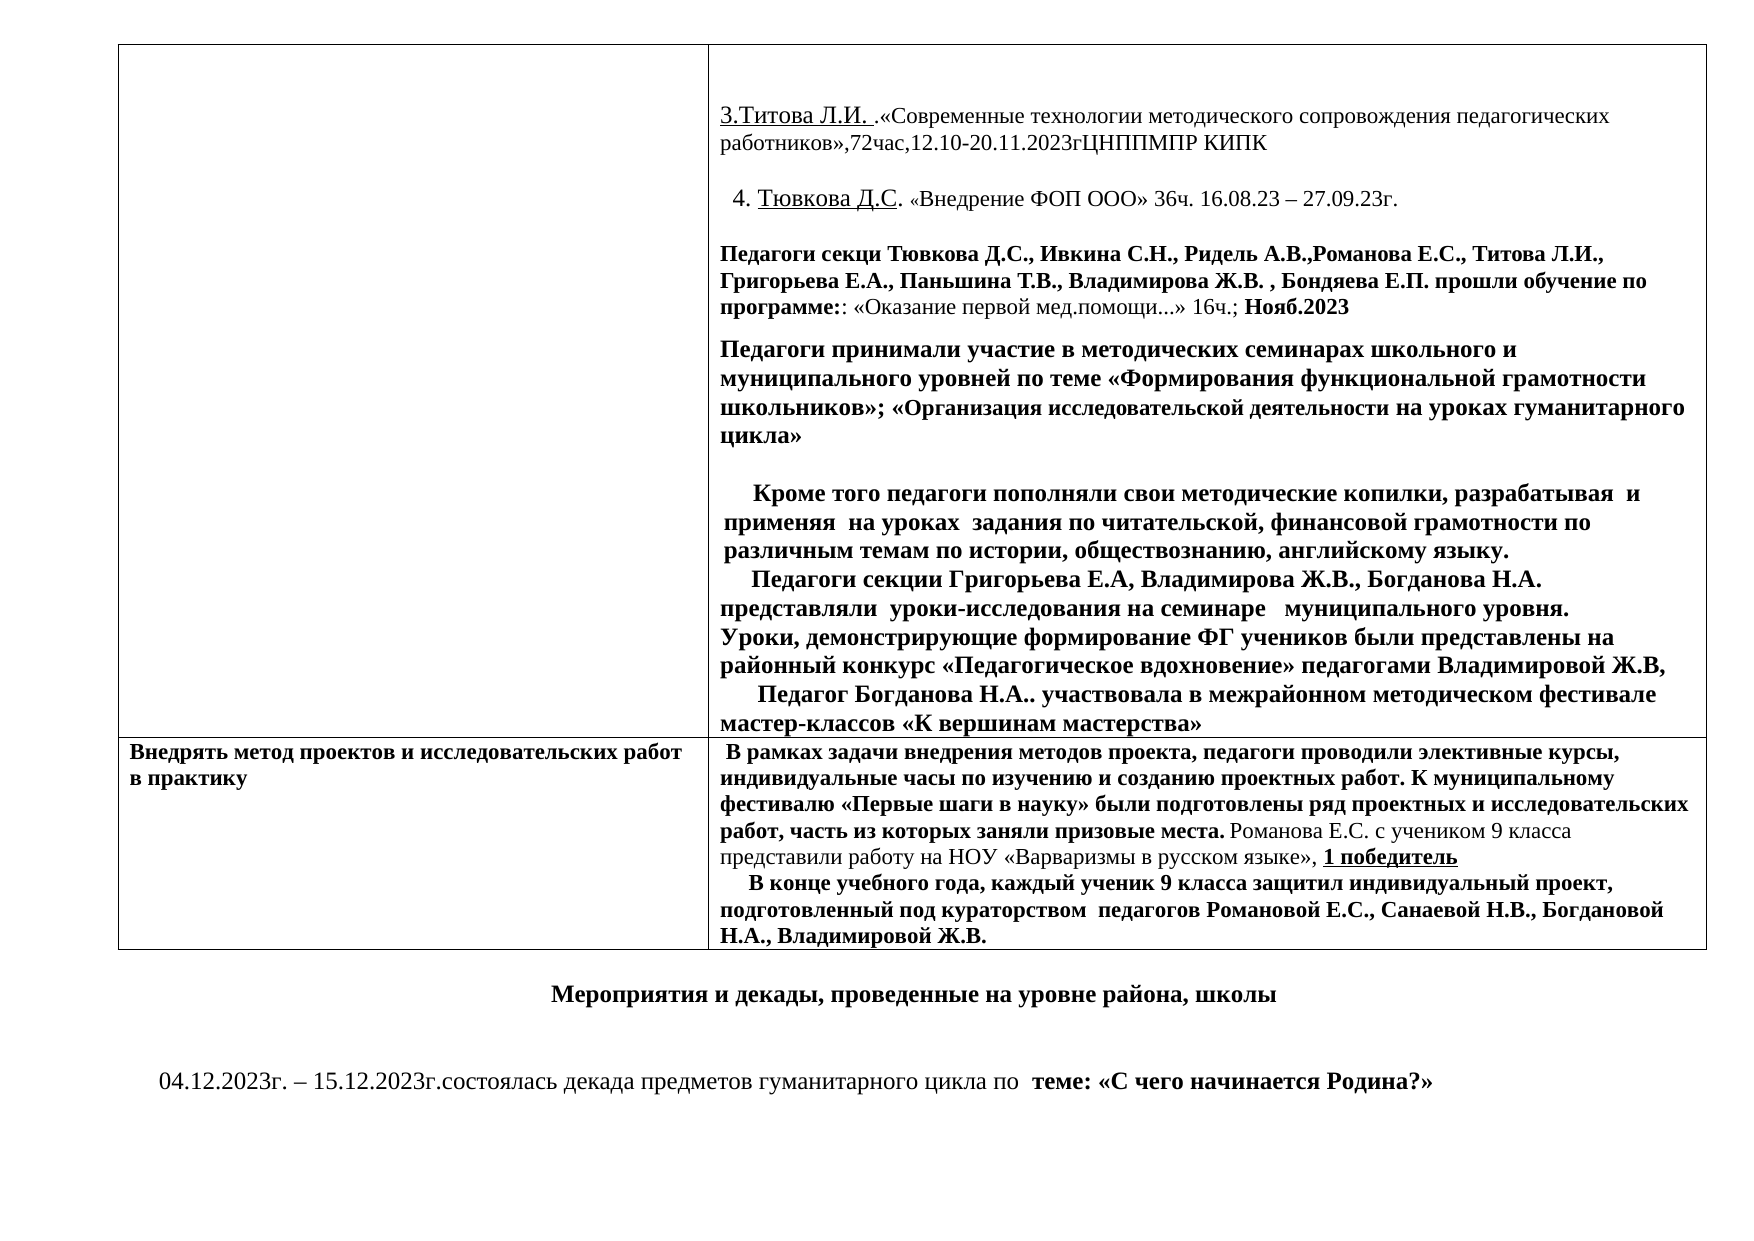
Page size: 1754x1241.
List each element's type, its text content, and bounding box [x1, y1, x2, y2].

text 04.12.2023г. – 15.12.2023г.состоялась декада предметов гуманитарного цикла по теме: «С чего начинается Родина?» [133, 1033, 1695, 1095]
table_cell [709, 45, 1706, 737]
table_cell Внедрять метод проектов и исследовательских работ в практику [119, 738, 708, 948]
table_cell В рамках задачи внедрения методов проекта, педагоги проводили элективные курсы, индивидуальные часы по изучению и созданию проектных работ. К муниципальному фестивалю «Первые шаги в науку» были подготовлены ряд проектных и исследовательских работ, часть из которых заняли призовые места. Романова Е.С. с учеником 9 класса представили работу на НОУ «Варваризмы в русском языке», 1 победитель В конце учебного года, каждый ученик 9 класса защитил индивидуальный проект, подготовленный под кураторством педагогов Романовой Е.С., Санаевой Н.В., Богдановой Н.А., Владимировой Ж.В. [709, 738, 1706, 948]
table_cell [119, 45, 708, 737]
text Мероприятия и декады, проведенные на уровне района, школы [133, 950, 1695, 1008]
